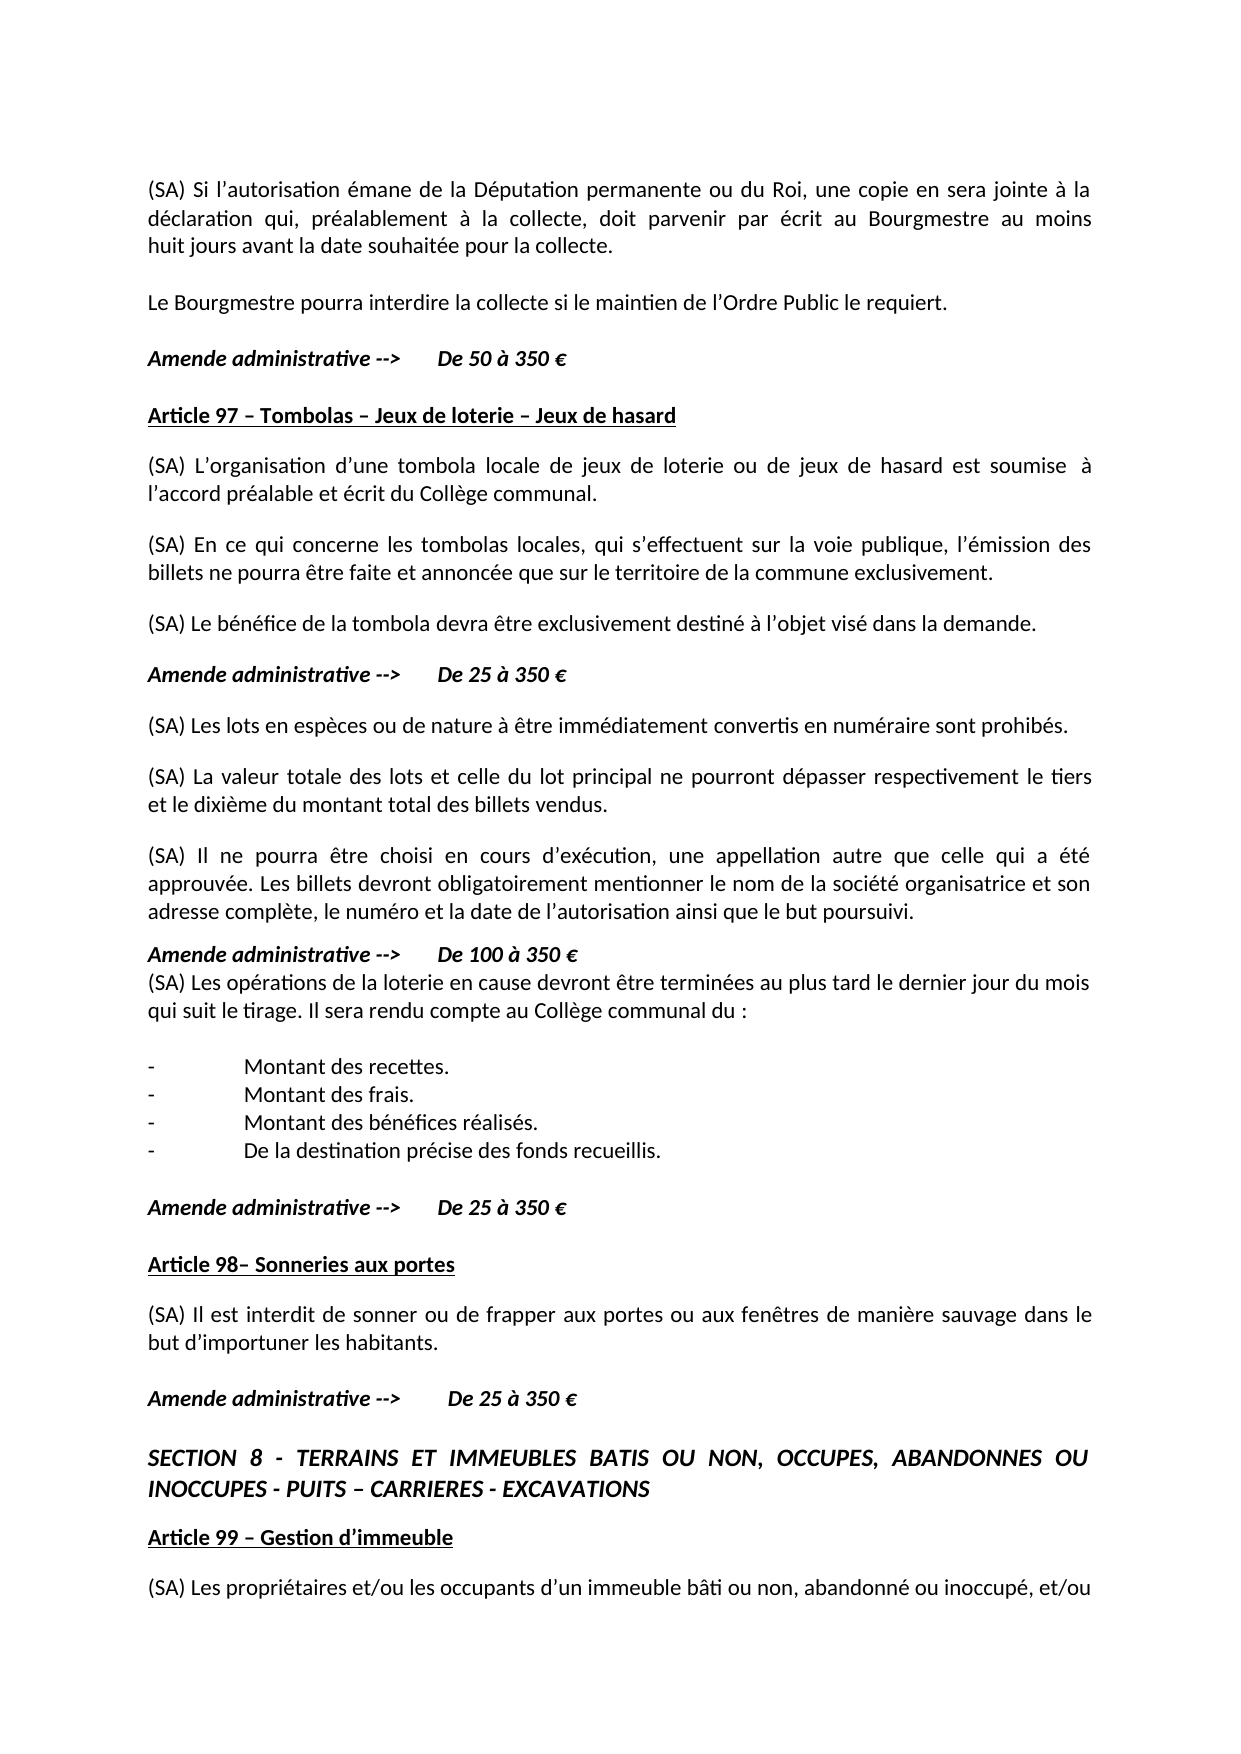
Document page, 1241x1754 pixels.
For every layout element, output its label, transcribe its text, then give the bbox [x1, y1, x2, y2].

subtitle SECTION 8 - TERRAINS ET IMMEUBLES BATIS OU NON, OCCUPES, ABANDONNES OU INOCCUPES - PUITS – CARRIERES - EXCAVATIONS [148, 1442, 1093, 1503]
list Montant des frais. [148, 1081, 1093, 1108]
list Montant des bénéfices réalisés. [148, 1108, 1093, 1137]
text (SA) Le bénéfice de la tombola devra être exclusivement destiné à l’objet visé dans la demande. [148, 609, 1093, 637]
text Amende administrative --> De 25 à 350 € [148, 660, 1093, 688]
text (SA) Les lots en espèces ou de nature à être immédiatement convertis en numéraire sont prohibés. [148, 711, 1093, 739]
text (SA) En ce qui concerne les tombolas locales, qui s’effectuent sur la voie publique, l’émission des billets ne pourra être faite et annoncée que sur le territoire de la commune exclusivement. [148, 530, 1093, 586]
text (SA) Si l’autorisation émane de la Députation permanente ou du Roi, une copie en sera jointe à la déclaration qui, préalablement à la collecte, doit parvenir par écrit au Bourgmestre au moins huit jours avant la date souhaitée pour la collecte. [148, 176, 1093, 260]
text Amende administrative --> De 25 à 350 € [148, 1193, 1093, 1221]
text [148, 1573, 1093, 1601]
text (SA) Il est interdit de sonner ou de frapper aux portes ou aux fenêtres de manière sauvage dans le but d’importuner les habitants. [148, 1300, 1093, 1356]
text Amende administrative --> De 25 à 350 € [148, 1384, 1093, 1412]
text (SA) Il ne pourra être choisi en cours d’exécution, une appellation autre que celle qui a été approuvée. Les billets devront obligatoirement mentionner le nom de la société organisatrice et son adresse complète, le numéro et la date de l’autorisation ainsi que le but poursuivi. [148, 841, 1093, 925]
text Le Bourgmestre pourra interdire la collecte si le maintien de l’Ordre Public le requiert. [148, 288, 1093, 316]
text (SA) Les opérations de la loterie en cause devront être terminées au plus tard le dernier jour du mois qui suit le tirage. Il sera rendu compte au Collège communal du : [148, 968, 1093, 1024]
text Amende administrative --> De 100 à 350 € [148, 940, 1093, 968]
subtitle Article 99 – Gestion d’immeuble [148, 1523, 1093, 1551]
list Montant des recettes. [148, 1052, 1093, 1081]
text (SA) L’organisation d’une tombola locale de jeux de loterie ou de jeux de hasard est soumise à l’accord préalable et écrit du Collège communal. [148, 451, 1093, 507]
list De la destination précise des fonds recueillis. [148, 1137, 1093, 1164]
text (SA) La valeur totale des lots et celle du lot principal ne pourront dépasser respectivement le tiers et le dixième du montant total des billets vendus. [148, 762, 1093, 818]
subtitle Article 97 – Tombolas – Jeux de loterie – Jeux de hasard [148, 402, 1093, 430]
text Amende administrative --> De 50 à 350 € [148, 344, 1093, 372]
subtitle Article 98– Sonneries aux portes [148, 1251, 1093, 1278]
